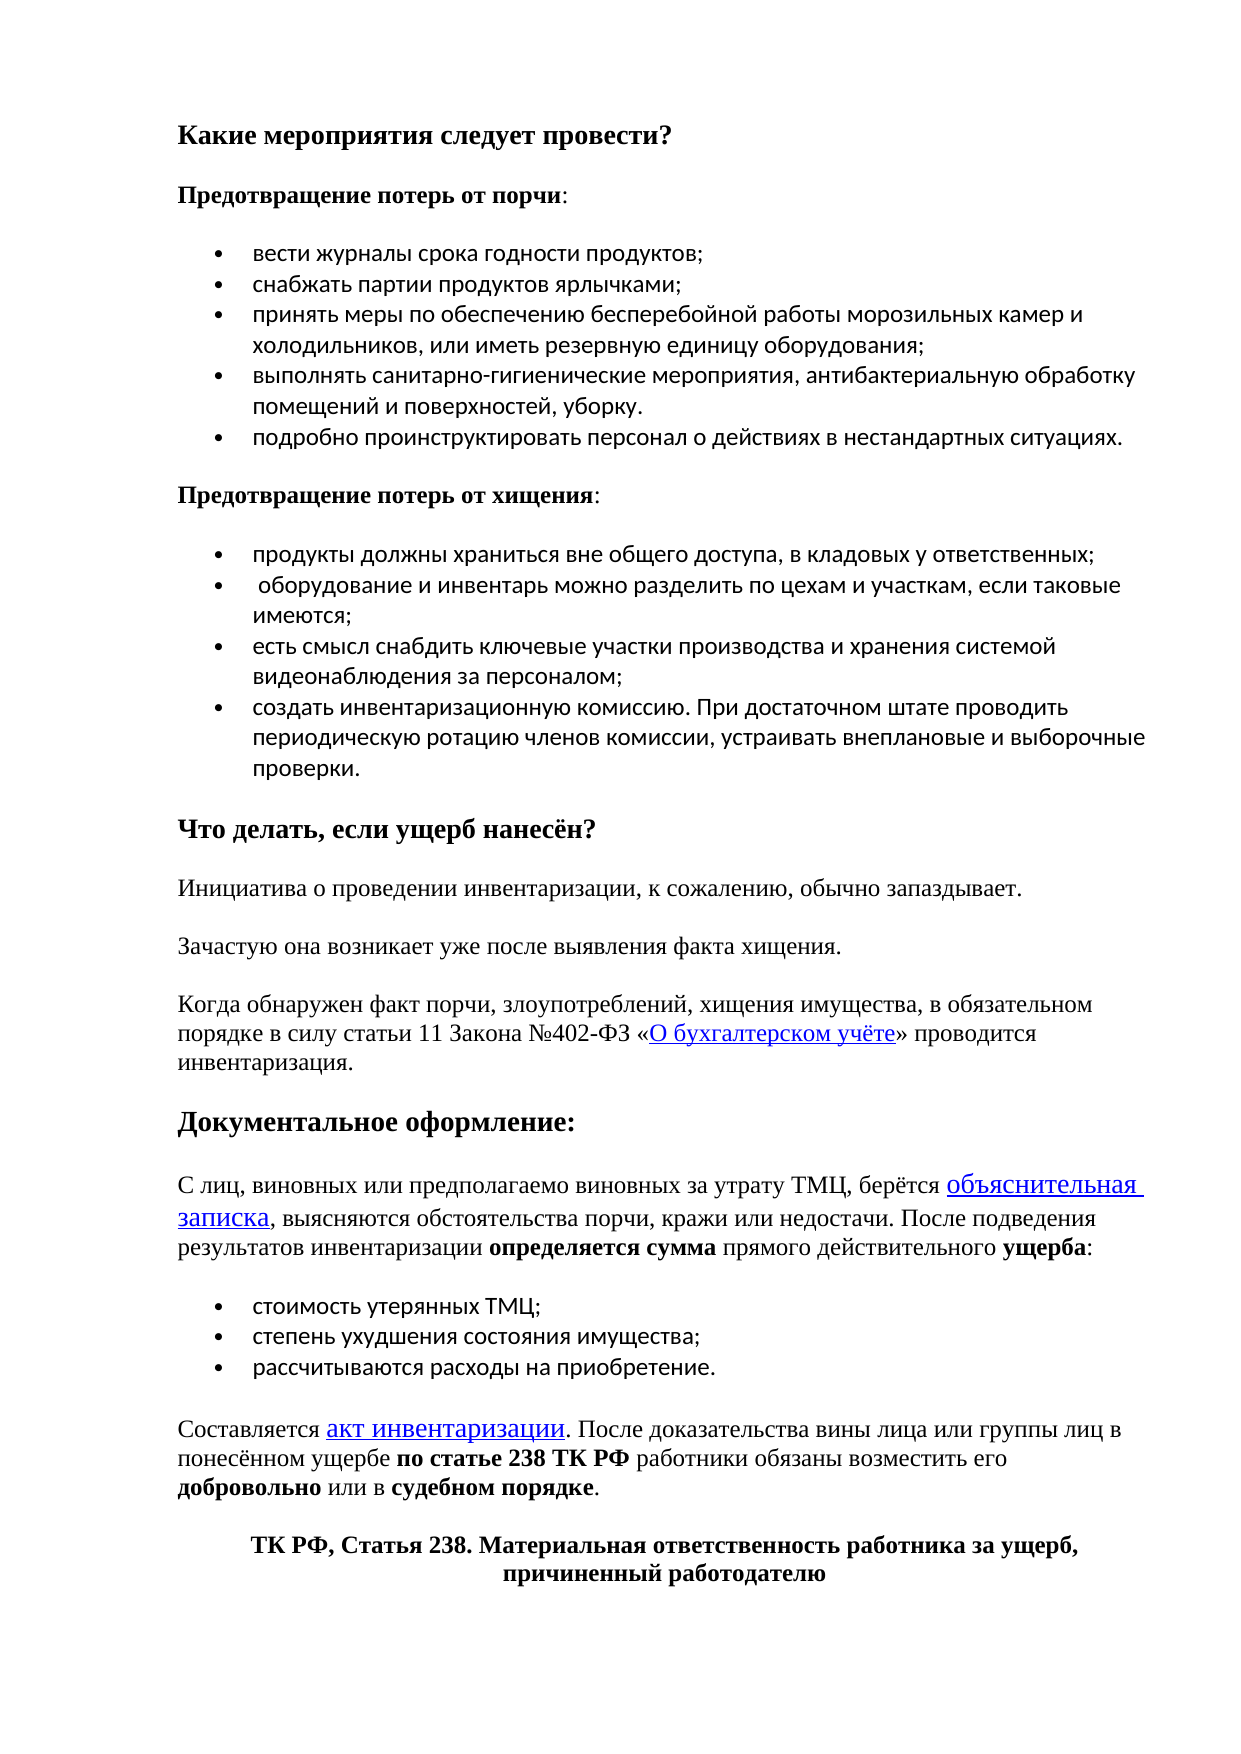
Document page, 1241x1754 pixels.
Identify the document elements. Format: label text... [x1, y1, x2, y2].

list есть смысл снабдить ключевые участки производства и хранения системой видеонаблюдения за персоналом; [215, 630, 1152, 691]
list снабжать партии продуктов ярлычками; [215, 268, 1152, 299]
list стоимость утерянных ТМЦ; [215, 1290, 1152, 1320]
list выполнять санитарно-гигиенические мероприятия, антибактериальную обработку помещений и поверхностей, уборку. [215, 360, 1152, 421]
list подробно проинструктировать персонал о действиях в нестандартных ситуациях. [215, 421, 1152, 451]
text Зачастую она возникает уже после выявления факта хищения. [177, 931, 1152, 960]
text С лиц, виновных или предполагаемо виновных за утрату ТМЦ, берётся объяснительная записка, выясняются обстоятельства порчи, кражи или недостачи. После подведения результатов инвентаризации определяется сумма прямого действительного ущерба: [177, 1167, 1152, 1261]
subtitle Какие мероприятия следует провести? [177, 118, 1152, 151]
list продукты должны храниться вне общего доступа, в кладовых у ответственных; [215, 538, 1152, 569]
list оборудование и инвентарь можно разделить по цехам и участкам, если таковые имеются; [215, 569, 1152, 630]
list вести журналы срока годности продуктов; [215, 238, 1152, 268]
list рассчитываются расходы на приобретение. [215, 1351, 1152, 1381]
text Составляется акт инвентаризации. После доказательства вины лица или группы лиц в понесённом ущербе по статье 238 ТК РФ работники обязаны возместить его добровольно или в судебном порядке. [177, 1411, 1152, 1501]
text ТК РФ, Статья 238. Материальная ответственность работника за ущерб, причиненный работодателю [177, 1530, 1152, 1587]
list степень ухудшения состояния имущества; [215, 1320, 1152, 1351]
subtitle Что делать, если ущерб нанесён? [177, 812, 1152, 844]
text Предотвращение потерь от хищения: [177, 480, 1152, 509]
text Предотвращение потерь от порчи: [177, 180, 1152, 208]
text Когда обнаружен факт порчи, злоупотреблений, хищения имущества, в обязательном порядке в силу статьи 11 Закона №402-ФЗ «О бухгалтерском учёте» проводится инвентаризация. [177, 989, 1152, 1075]
text Документальное оформление: [177, 1104, 1152, 1138]
text Инициатива о проведении инвентаризации, к сожалению, обычно запаздывает. [177, 873, 1152, 902]
list создать инвентаризационную комиссию. При достаточном штате проводить периодическую ротацию членов комиссии, устраивать внеплановые и выборочные проверки. [215, 691, 1152, 782]
list принять меры по обеспечению бесперебойной работы морозильных камер и холодильников, или иметь резервную единицу оборудования; [215, 299, 1152, 360]
